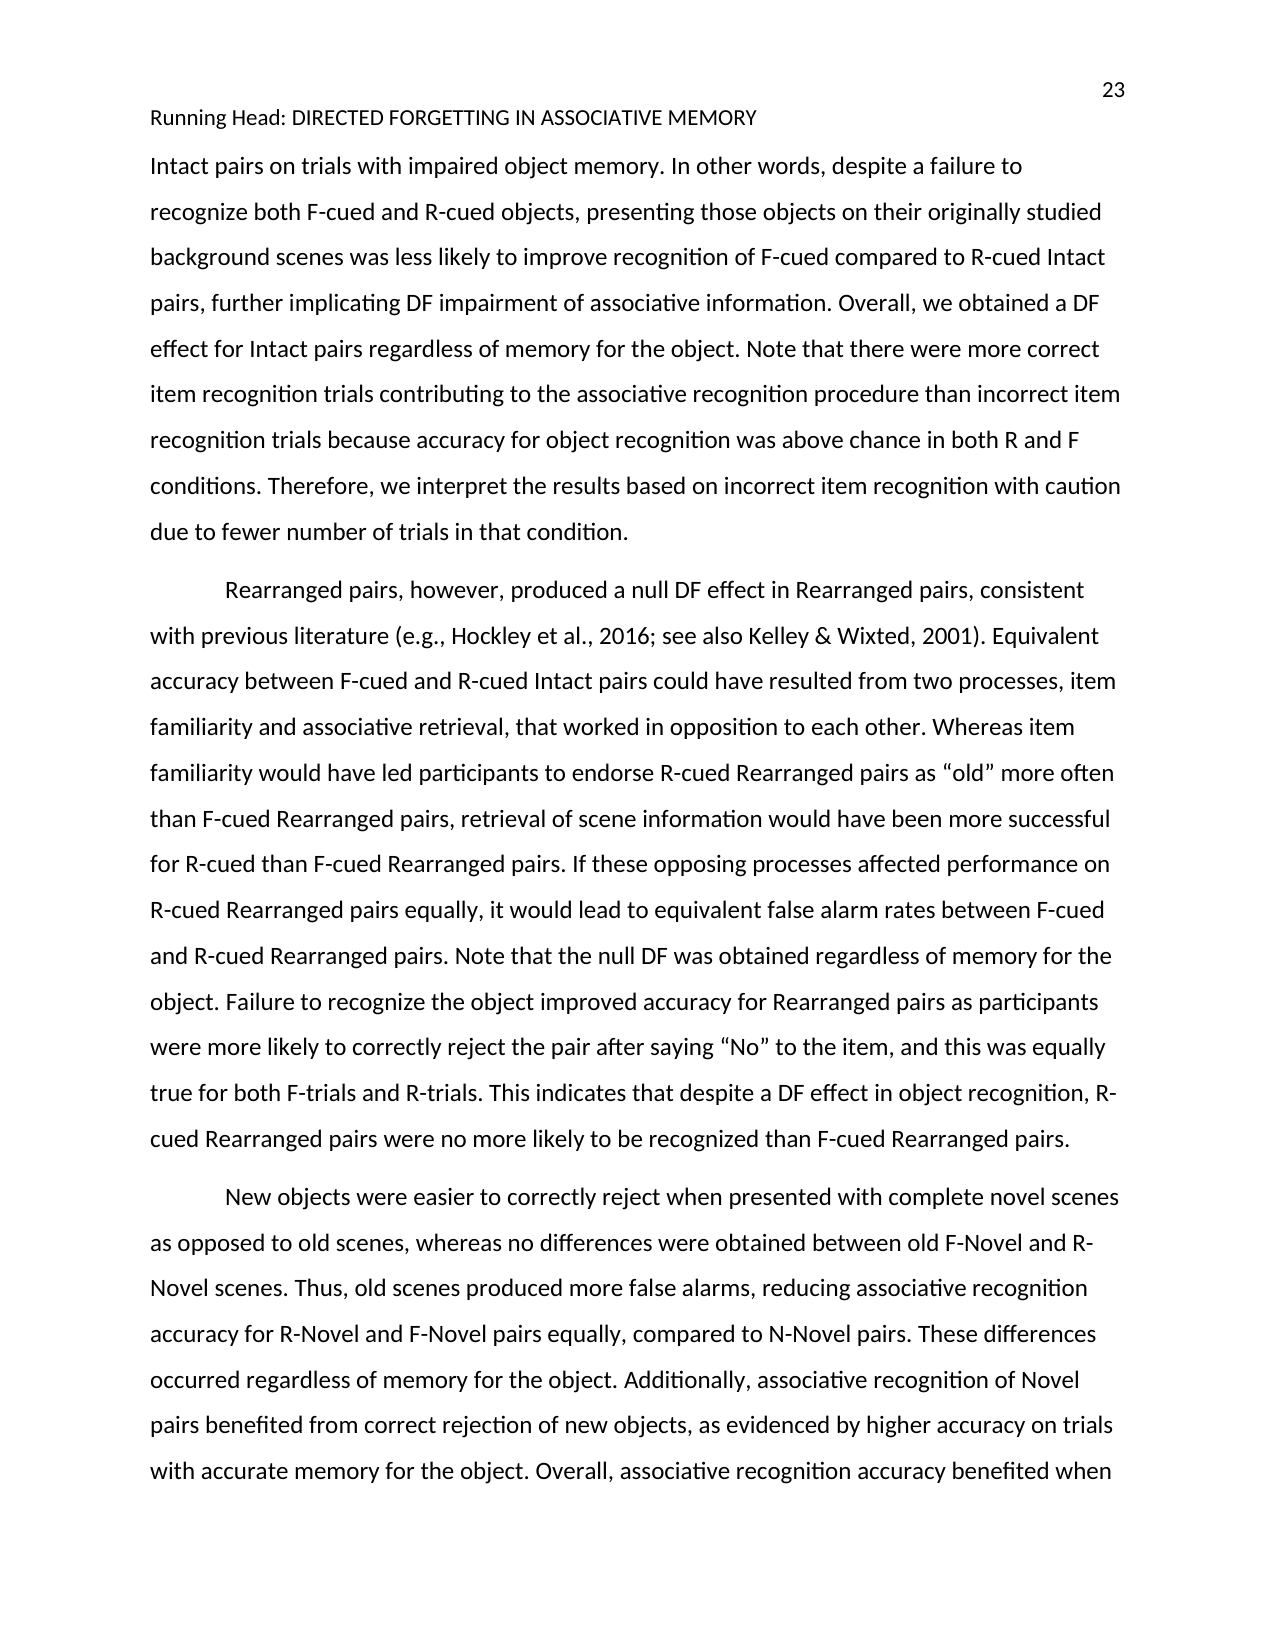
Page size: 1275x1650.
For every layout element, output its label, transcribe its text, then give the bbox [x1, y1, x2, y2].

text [150, 150, 1125, 546]
text Rearranged pairs, however, produced a null DF effect in Rearranged pairs, consistent with previous literature (e.g., Hockley et al., 2016; see also Kelley & Wixted, 2001). Equivalent accuracy between F-cued and R-cued Intact pairs could have resulted from two processes, item familiarity and associative retrieval, that worked in opposition to each other. Whereas item familiarity would have led participants to endorse R-cued Rearranged pairs as “old” more often than F-cued Rearranged pairs, retrieval of scene information would have been more successful for R-cued than F-cued Rearranged pairs. If these opposing processes affected performance on R-cued Rearranged pairs equally, it would lead to equivalent false alarm rates between F-cued and R-cued Rearranged pairs. Note that the null DF was obtained regardless of memory for the object. Failure to recognize the object improved accuracy for Rearranged pairs as participants were more likely to correctly reject the pair after saying “No” to the item, and this was equally true for both F-trials and R-trials. This indicates that despite a DF effect in object recognition, R-cued Rearranged pairs were no more likely to be recognized than F-cued Rearranged pairs. [150, 574, 1125, 1153]
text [150, 1181, 1125, 1486]
